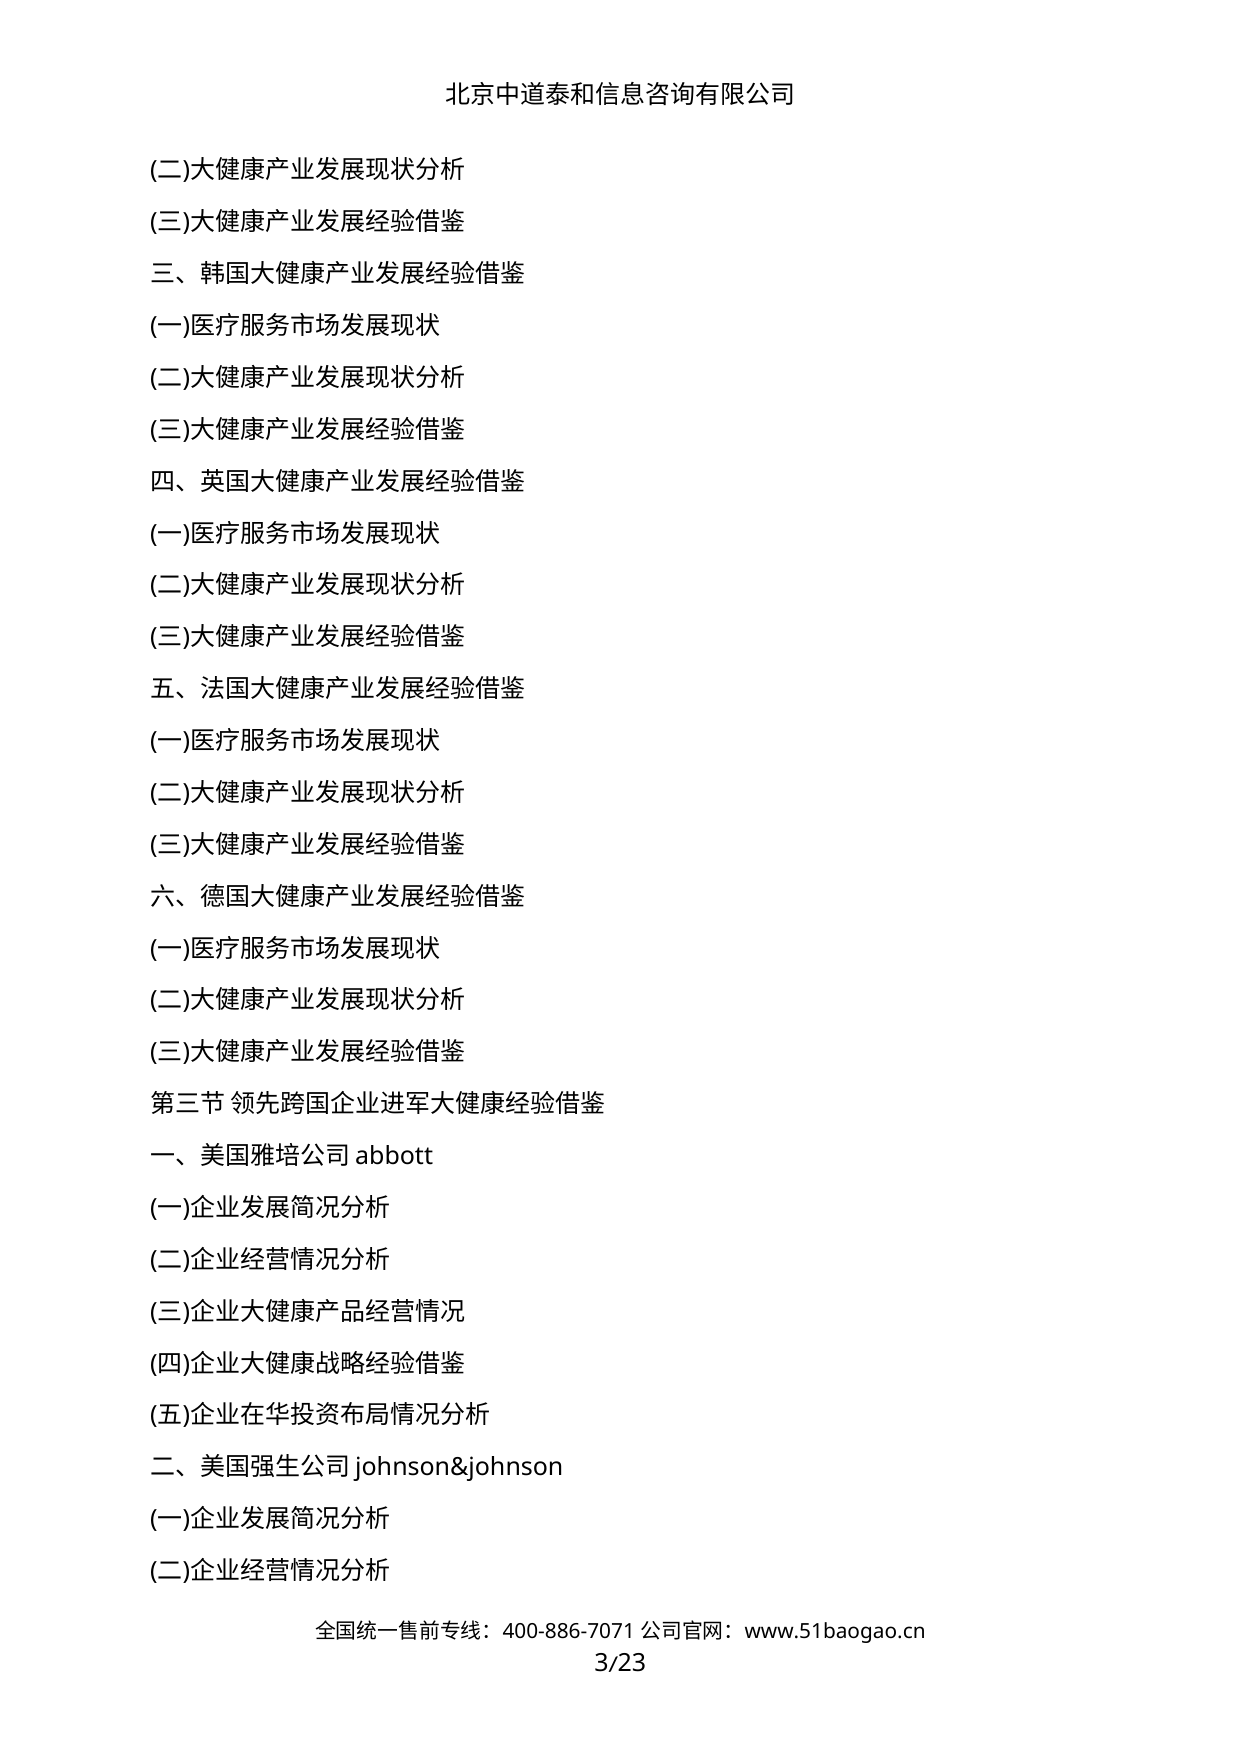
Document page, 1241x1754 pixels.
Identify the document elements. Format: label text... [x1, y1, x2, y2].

text (一)医疗服务市场发展现状 [150, 513, 1090, 549]
text (二)大健康产业发展现状分析 [150, 980, 1090, 1016]
text 二、美国强生公司johnson&johnson [150, 1447, 1090, 1483]
text (二)大健康产业发展现状分析 [150, 565, 1090, 601]
text (三)大健康产业发展经验借鉴 [150, 617, 1090, 653]
text (二)大健康产业发展现状分析 [150, 357, 1090, 394]
text (五)企业在华投资布局情况分析 [150, 1395, 1090, 1431]
text 第三节 领先跨国企业进军大健康经验借鉴 [150, 1084, 1090, 1120]
text 一、美国雅培公司abbott [150, 1136, 1090, 1172]
text (一)医疗服务市场发展现状 [150, 721, 1090, 757]
text (三)大健康产业发展经验借鉴 [150, 1032, 1090, 1068]
text 四、英国大健康产业发展经验借鉴 [150, 461, 1090, 497]
text (一)企业发展简况分析 [150, 1499, 1090, 1535]
text (二)企业经营情况分析 [150, 1551, 1090, 1587]
text (一)医疗服务市场发展现状 [150, 928, 1090, 964]
text (三)企业大健康产品经营情况 [150, 1291, 1090, 1327]
text (一)企业发展简况分析 [150, 1187, 1090, 1224]
text 六、德国大健康产业发展经验借鉴 [150, 876, 1090, 912]
text 五、法国大健康产业发展经验借鉴 [150, 669, 1090, 705]
text (二)大健康产业发展现状分析 [150, 150, 1090, 186]
text (四)企业大健康战略经验借鉴 [150, 1343, 1090, 1379]
text (三)大健康产业发展经验借鉴 [150, 202, 1090, 238]
text (三)大健康产业发展经验借鉴 [150, 409, 1090, 446]
text (二)企业经营情况分析 [150, 1239, 1090, 1276]
text (一)医疗服务市场发展现状 [150, 306, 1090, 342]
text (二)大健康产业发展现状分析 [150, 772, 1090, 809]
text (三)大健康产业发展经验借鉴 [150, 824, 1090, 861]
text 三、韩国大健康产业发展经验借鉴 [150, 254, 1090, 290]
